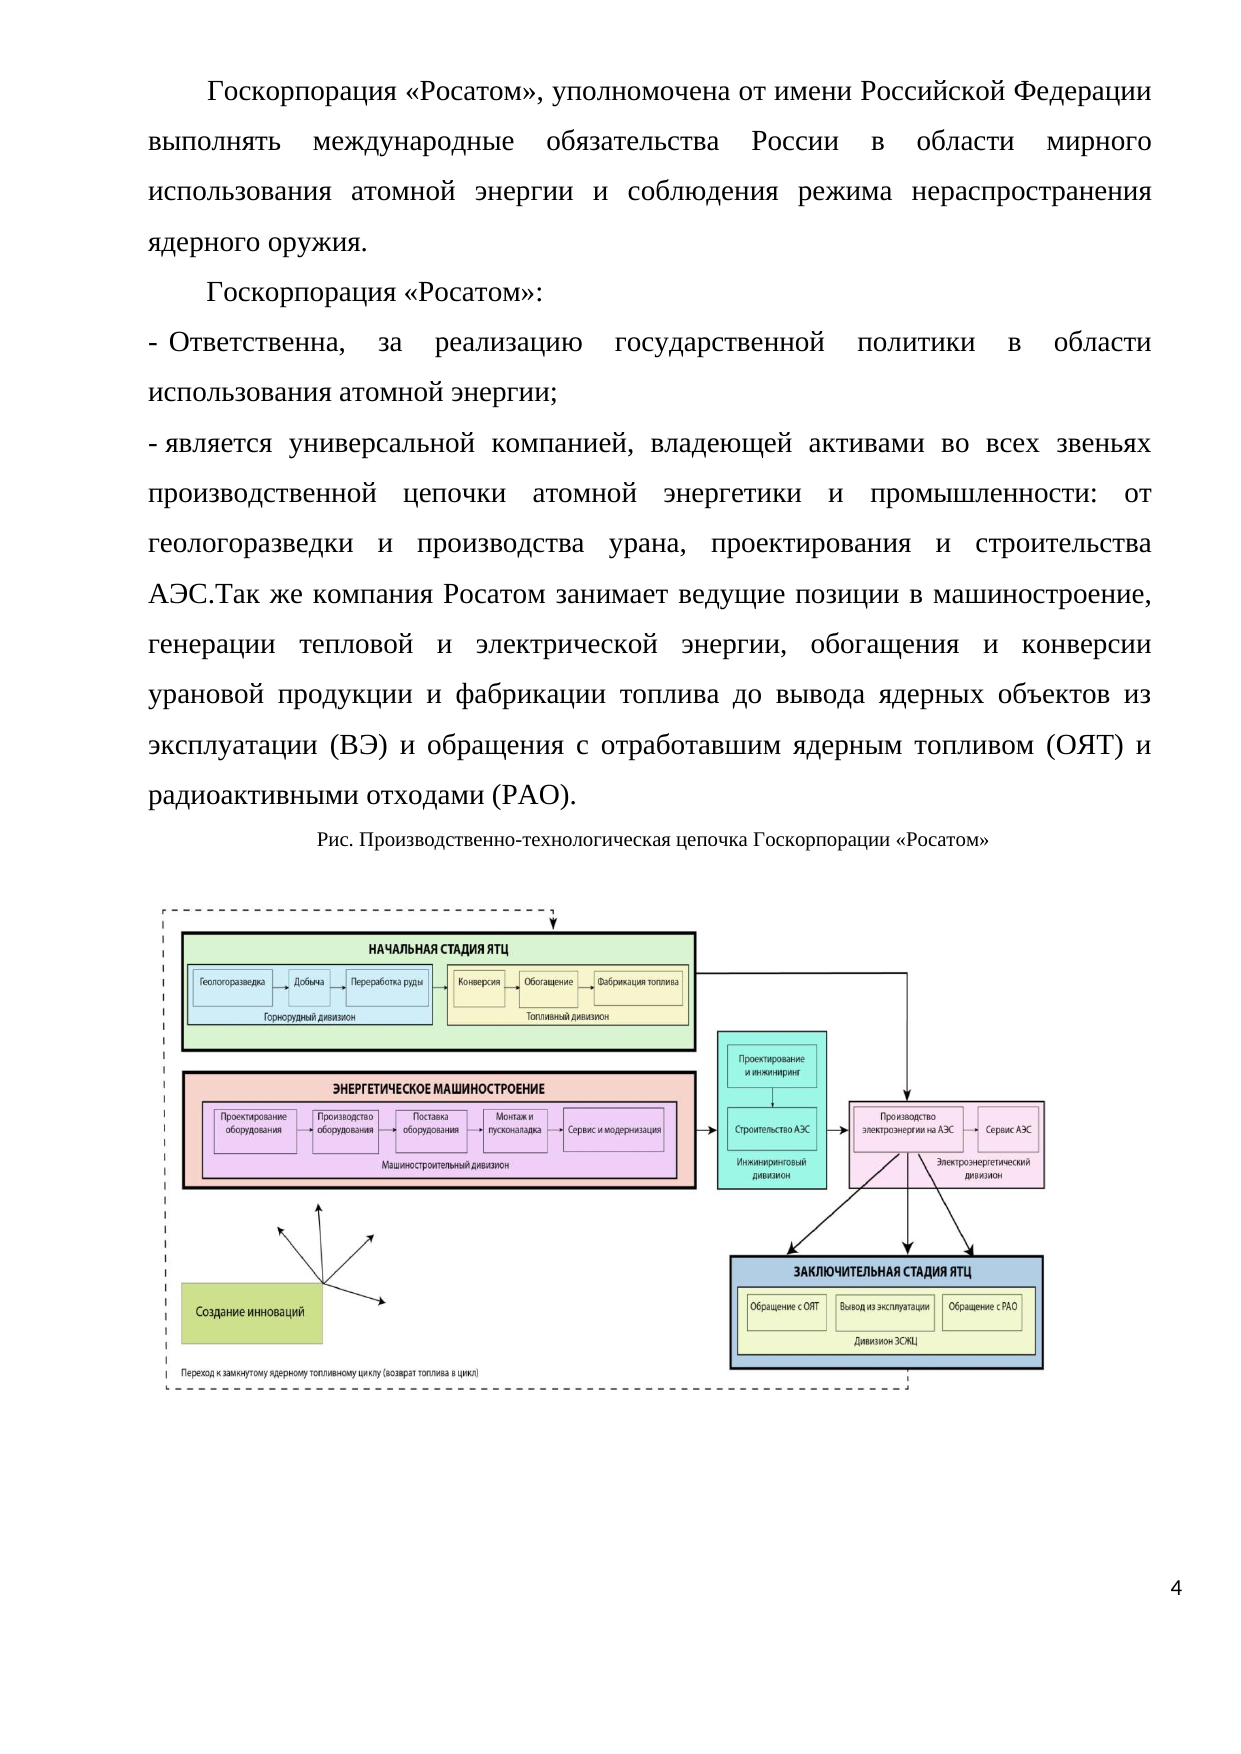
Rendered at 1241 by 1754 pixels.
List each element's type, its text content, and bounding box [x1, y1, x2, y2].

picture [154, 899, 1061, 1422]
text Госкорпорация «Росатом», уполномочена от имени Российской Федерации выполнять международные обязательства России в области мирного использования атомной энергии и соблюдения режима нераспространения ядерного оружия. [148, 73, 1153, 257]
text Госкорпорация «Росатом»: [206, 274, 1182, 307]
text Рис. Производственно-технологическая цепочка Госкорпорации «Росатом» [317, 827, 1182, 851]
list Ответственна, за реализацию государственной политики в области использования атомной энергии; [148, 324, 1153, 408]
list является универсальной компанией, владеющей активами во всех звеньях производственной цепочки атомной энергетики и промышленности: от геологоразведки и производства урана, проектирования и строительства АЭС.Так же компания Росатом занимает ведущие позиции в машиностроение, генерации тепловой и электрической энергии, обогащения и конверсии урановой продукции и фабрикации топлива до вывода ядерных объектов из эксплуатации (ВЭ) и обращения с отработавшим ядерным топливом (ОЯТ) и радиоактивными отходами (РАО). [148, 425, 1153, 811]
